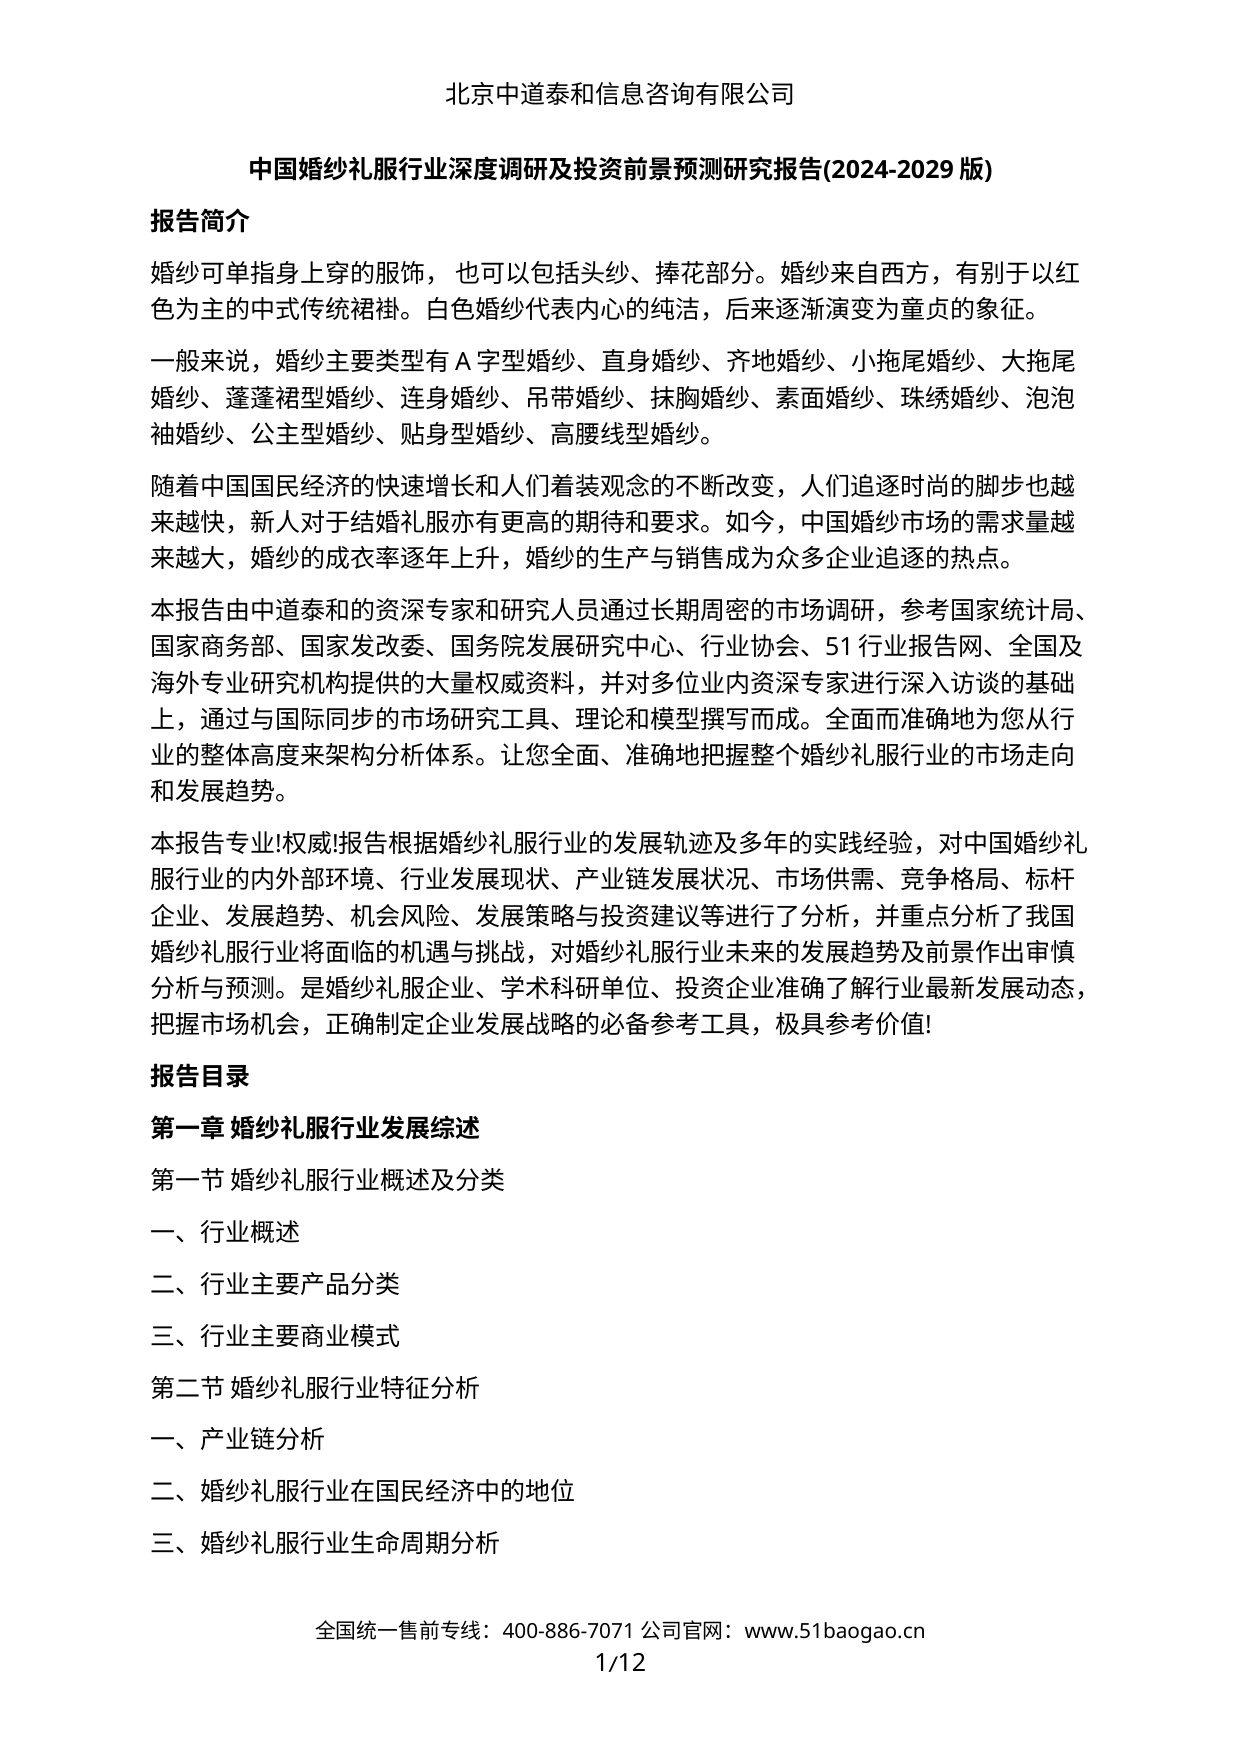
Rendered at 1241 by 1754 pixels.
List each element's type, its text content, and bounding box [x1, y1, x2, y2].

text 婚纱可单指身上穿的服饰， 也可以包括头纱、捧花部分。婚纱来自西方，有别于以红色为主的中式传统裙褂。白色婚纱代表内心的纯洁，后来逐渐演变为童贞的象征。 [150, 254, 1090, 326]
text 随着中国国民经济的快速增长和人们着装观念的不断改变，人们追逐时尚的脚步也越来越快，新人对于结婚礼服亦有更高的期待和要求。如今，中国婚纱市场的需求量越来越大，婚纱的成衣率逐年上升，婚纱的生产与销售成为众多企业追逐的热点。 [150, 466, 1090, 575]
text 第二节 婚纱礼服行业特征分析 [150, 1368, 1090, 1404]
text 三、行业主要商业模式 [150, 1316, 1090, 1352]
text 报告简介 [150, 202, 1090, 238]
text 一、产业链分析 [150, 1420, 1090, 1456]
text 二、婚纱礼服行业在国民经济中的地位 [150, 1472, 1090, 1508]
text 第一章 婚纱礼服行业发展综述 [150, 1109, 1090, 1145]
text 中国婚纱礼服行业深度调研及投资前景预测研究报告(2024-2029版) [150, 150, 1090, 186]
text 本报告由中道泰和的资深专家和研究人员通过长期周密的市场调研，参考国家统计局、国家商务部、国家发改委、国务院发展研究中心、行业协会、51行业报告网、全国及海外专业研究机构提供的大量权威资料，并对多位业内资深专家进行深入访谈的基础上，通过与国际同步的市场研究工具、理论和模型撰写而成。全面而准确地为您从行业的整体高度来架构分析体系。让您全面、准确地把握整个婚纱礼服行业的市场走向和发展趋势。 [150, 591, 1090, 808]
text 本报告专业!权威!报告根据婚纱礼服行业的发展轨迹及多年的实践经验，对中国婚纱礼服行业的内外部环境、行业发展现状、产业链发展状况、市场供需、竞争格局、标杆企业、发展趋势、机会风险、发展策略与投资建议等进行了分析，并重点分析了我国婚纱礼服行业将面临的机遇与挑战，对婚纱礼服行业未来的发展趋势及前景作出审慎分析与预测。是婚纱礼服企业、学术科研单位、投资企业准确了解行业最新发展动态，把握市场机会，正确制定企业发展战略的必备参考工具，极具参考价值! [150, 824, 1090, 1041]
text 第一节 婚纱礼服行业概述及分类 [150, 1161, 1090, 1197]
text 三、婚纱礼服行业生命周期分析 [150, 1524, 1090, 1560]
text 二、行业主要产品分类 [150, 1264, 1090, 1301]
text 一、行业概述 [150, 1212, 1090, 1249]
text 报告目录 [150, 1057, 1090, 1093]
text 一般来说，婚纱主要类型有A字型婚纱、直身婚纱、齐地婚纱、小拖尾婚纱、大拖尾婚纱、蓬蓬裙型婚纱、连身婚纱、吊带婚纱、抹胸婚纱、素面婚纱、珠绣婚纱、泡泡袖婚纱、公主型婚纱、贴身型婚纱、高腰线型婚纱。 [150, 342, 1090, 451]
